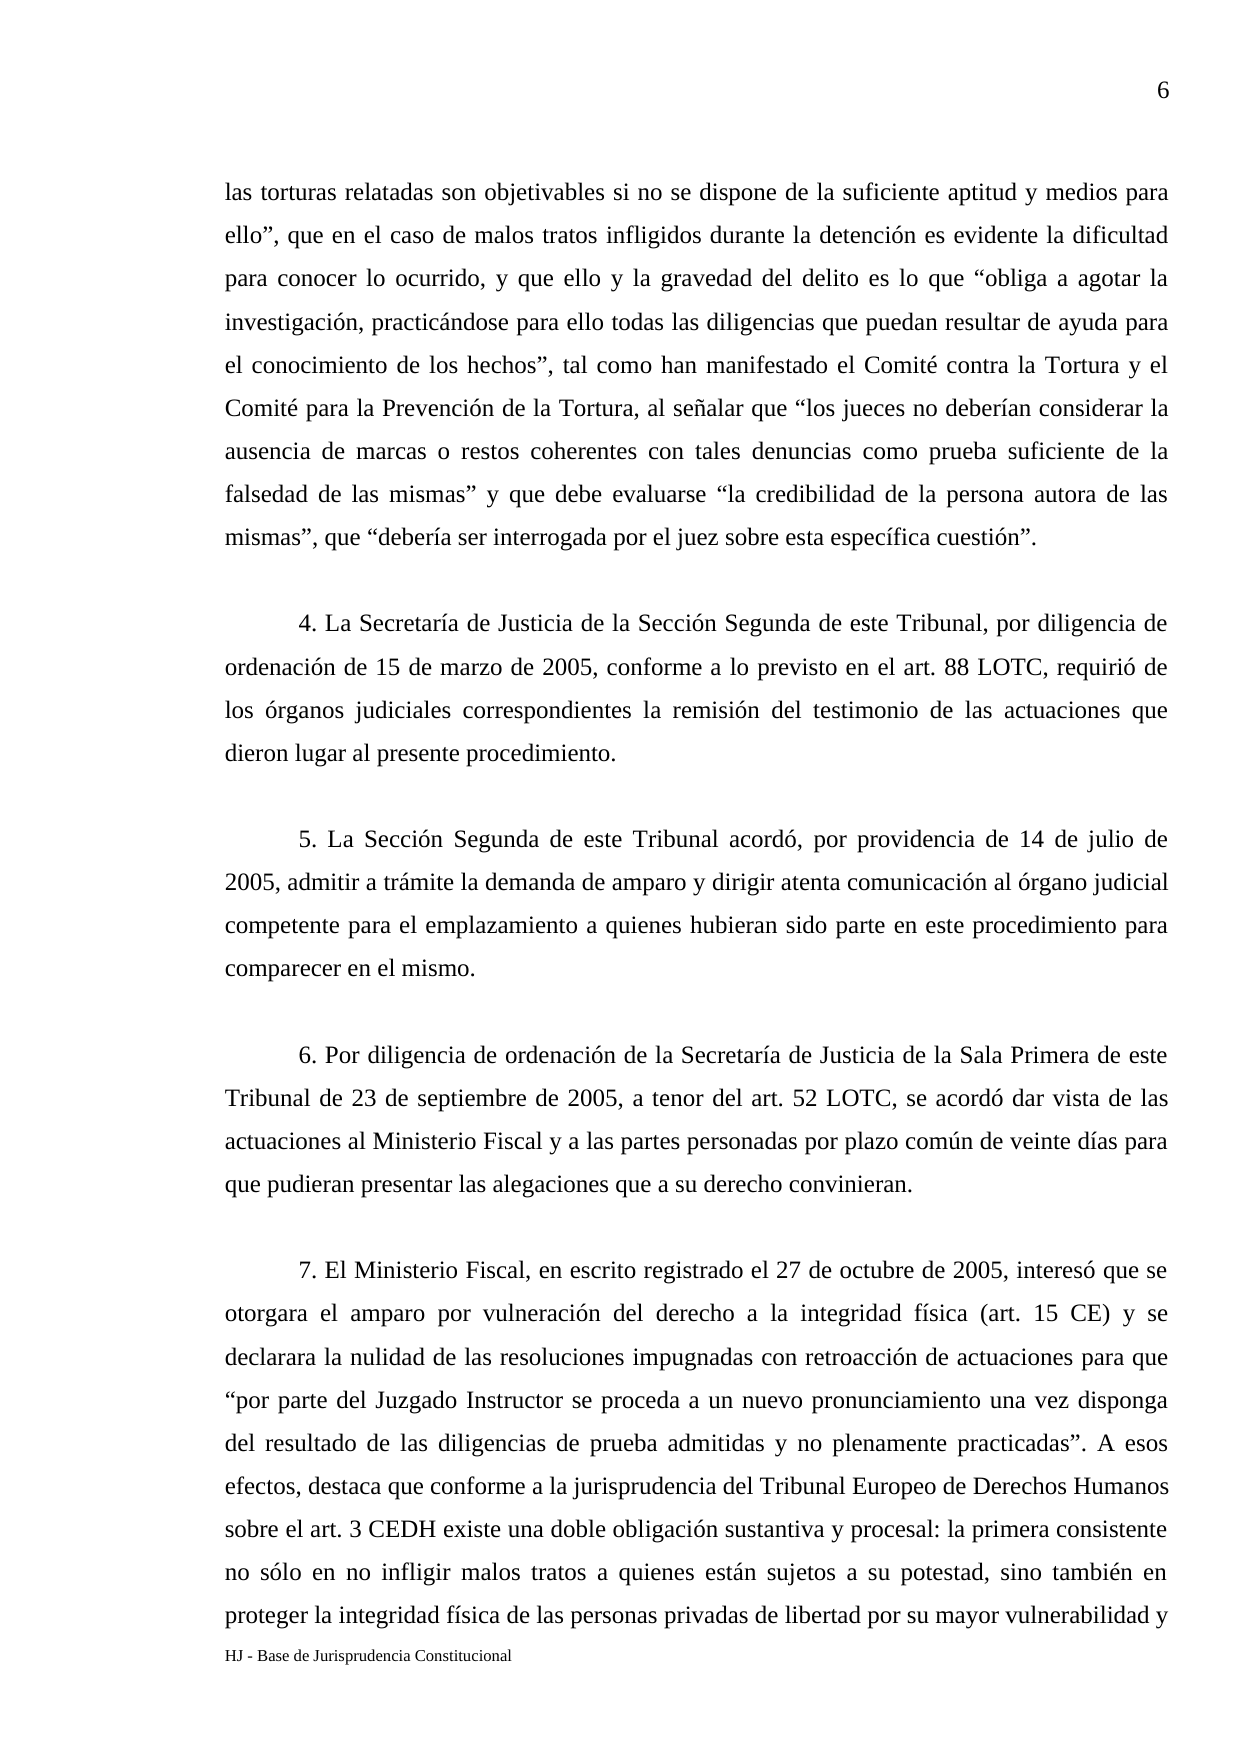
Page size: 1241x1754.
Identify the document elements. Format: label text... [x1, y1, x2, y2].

text 4. La Secretaría de Justicia de la Sección Segunda de este Tribunal, por diligencia de ordenación de 15 de marzo de 2005, conforme a lo previsto en el art. 88 LOTC, requirió de los órganos judiciales correspondientes la remisión del testimonio de las actuaciones que dieron lugar al presente procedimiento. [224, 608, 1169, 767]
text 5. La Sección Segunda de este Tribunal acordó, por providencia de 14 de julio de 2005, admitir a trámite la demanda de amparo y dirigir atenta comunicación al órgano judicial competente para el emplazamiento a quienes hubieran sido parte en este procedimiento para comparecer en el mismo. [224, 824, 1169, 982]
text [224, 177, 1169, 551]
text 6. Por diligencia de ordenación de la Secretaría de Justicia de la Sala Primera de este Tribunal de 23 de septiembre de 2005, a tenor del art. 52 LOTC, se acordó dar vista de las actuaciones al Ministerio Fiscal y a las partes personadas por plazo común de veinte días para que pudieran presentar las alegaciones que a su derecho convinieran. [224, 1040, 1169, 1198]
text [224, 1255, 1169, 1629]
